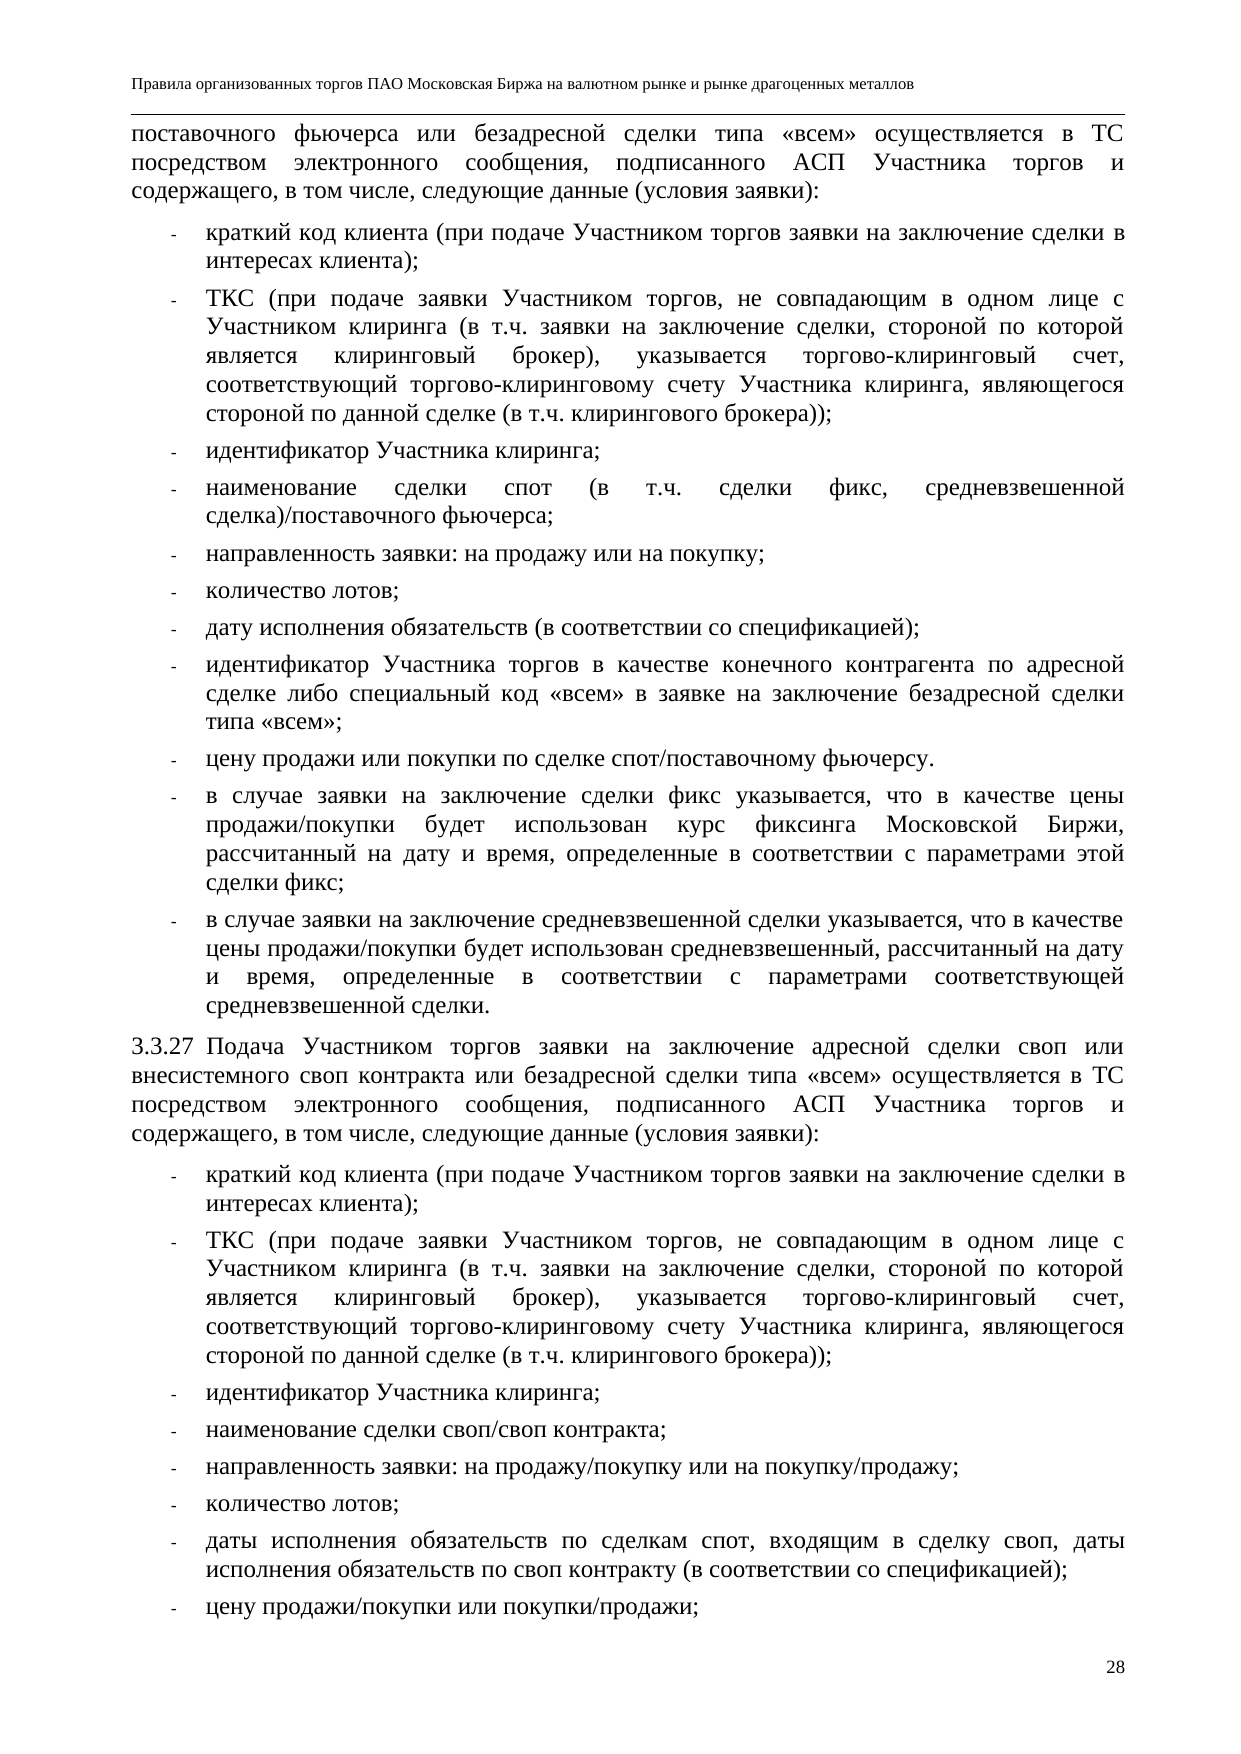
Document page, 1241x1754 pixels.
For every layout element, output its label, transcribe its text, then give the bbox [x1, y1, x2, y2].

list дату исполнения обязательств (в соответствии со спецификацией); [168, 612, 1125, 641]
list идентификатор Участника торгов в качестве конечного контрагента по адресной сделке либо специальный код «всем» в заявке на заключение безадресной сделки типа «всем»; [168, 649, 1125, 735]
list наименование сделки своп/своп контракта; [168, 1414, 1125, 1443]
list идентификатор Участника клиринга; [168, 435, 1125, 463]
list направленность заявки: на продажу/покупку или на покупку/продажу; [168, 1451, 1125, 1480]
list краткий код клиента (при подаче Участником торгов заявки на заключение сделки в интересах клиента); [168, 217, 1125, 274]
list краткий код клиента (при подаче Участником торгов заявки на заключение сделки в интересах клиента); [168, 1159, 1125, 1216]
list цену продажи/покупки или покупки/продажи; [168, 1591, 1125, 1620]
list количество лотов; [168, 575, 1125, 603]
subtitle Подача Участником торгов заявки на заключение адресной сделки своп или внесистемного своп контракта или безадресной сделки типа «всем» осуществляется в ТС посредством электронного сообщения, подписанного АСП Участника торгов и содержащего, в том числе, следующие данные (условия заявки): [131, 1031, 1125, 1146]
list ТКС (при подаче заявки Участником торгов, не совпадающим в одном лице с Участником клиринга (в т.ч. заявки на заключение сделки, стороной по которой является клиринговый брокер), указывается торгово-клиринговый счет, соответствующий торгово-клиринговому счету Участника клиринга, являющегося стороной по данной сделке (в т.ч. клирингового брокера)); [168, 283, 1125, 426]
list даты исполнения обязательств по сделкам спот, входящим в сделку своп, даты исполнения обязательств по своп контракту (в соответствии со спецификацией); [168, 1525, 1125, 1583]
list в случае заявки на заключение средневзвешенной сделки указывается, что в качестве цены продажи/покупки будет использован средневзвешенный, рассчитанный на дату и время, определенные в соответствии с параметрами соответствующей средневзвешенной сделки. [168, 904, 1125, 1019]
list цену продажи или покупки по сделке спот/поставочному фьючерсу. [168, 743, 1125, 772]
list в случае заявки на заключение сделки фикс указывается, что в качестве цены продажи/покупки будет использован курс фиксинга Московской Биржи, рассчитанный на дату и время, определенные в соответствии с параметрами этой сделки фикс; [168, 781, 1125, 896]
list направленность заявки: на продажу или на покупку; [168, 538, 1125, 566]
list ТКС (при подаче заявки Участником торгов, не совпадающим в одном лице с Участником клиринга (в т.ч. заявки на заключение сделки, стороной по которой является клиринговый брокер), указывается торгово-клиринговый счет, соответствующий торгово-клиринговому счету Участника клиринга, являющегося стороной по данной сделке (в т.ч. клирингового брокера)); [168, 1225, 1125, 1368]
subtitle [131, 118, 1125, 204]
list идентификатор Участника клиринга; [168, 1377, 1125, 1406]
list наименование сделки спот (в т.ч. сделки фикс, средневзвешенной сделка)/поставочного фьючерса; [168, 472, 1125, 529]
list количество лотов; [168, 1488, 1125, 1517]
